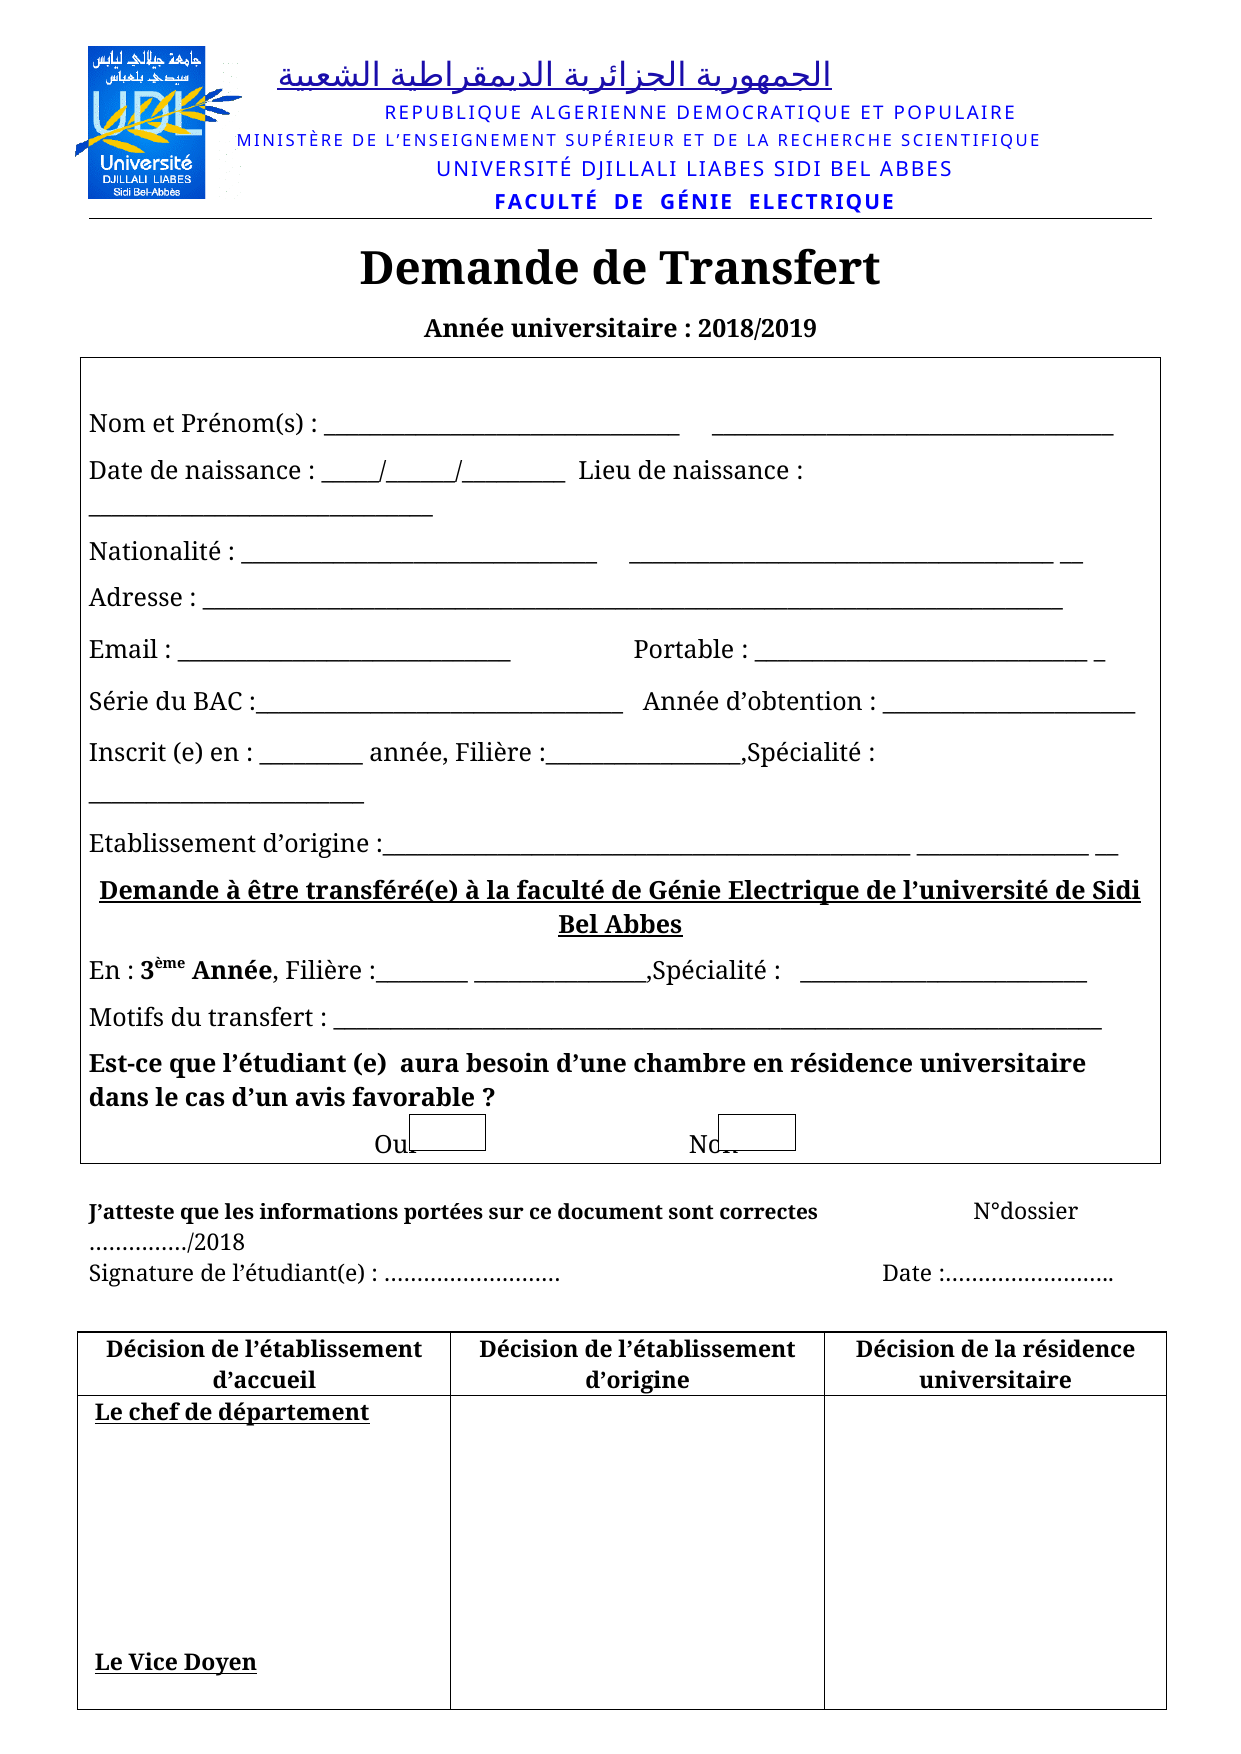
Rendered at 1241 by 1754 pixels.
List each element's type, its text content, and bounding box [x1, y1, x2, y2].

text Est-ce que l’étudiant (e) aura besoin d’une chambre en résidence universitaire dans le cas d’un avis favorable ? [81, 1043, 1160, 1114]
text Nom et Prénom(s) : _______________________________ ___________________________________ [81, 403, 1160, 440]
text Demande à être transféré(e) à la faculté de Génie Electrique de l’université de Sidi Bel Abbes [81, 870, 1160, 940]
text En : 3ème Année, Filière :________ _______________,Spécialité : _________________________ [81, 950, 1160, 987]
text Date de naissance : _____/______/_________ Lieu de naissance : ______________________________ [81, 450, 1160, 521]
text Inscrit (e) en : _________ année, Filière :_________________,Spécialité : ________________________ [81, 732, 1160, 808]
table_header Décision de la résidence universitaire [825, 1333, 1166, 1395]
text Demande de Transfert [89, 236, 1152, 298]
picture [73, 45, 243, 199]
table_cell Le chef de département Le Vice Doyen [78, 1396, 450, 1708]
text J’atteste que les informations portées sur ce document sont correctes N°dossier ……………/2018 [89, 1194, 1152, 1257]
table_header Décision de l’établissement d’accueil [78, 1333, 450, 1395]
text Signature de l’étudiant(e) : ……………………… Date :…………………….. [89, 1257, 1152, 1288]
text Adresse : ___________________________________________________________________________ [81, 577, 1160, 614]
table_cell [451, 1396, 824, 1708]
table_header Décision de l’établissement d’origine [451, 1333, 824, 1395]
text Oui Non [81, 1124, 1160, 1163]
text Etablissement d’origine :______________________________________________ _______________ __ [81, 823, 1160, 860]
text Série du BAC :________________________________ Année d’obtention : ______________________ [81, 681, 1160, 717]
text Année universitaire : 2018/2019 [89, 310, 1152, 344]
text Motifs du transfert : ___________________________________________________________________ [81, 997, 1160, 1033]
text Email : _____________________________ Portable : _____________________________ _ [81, 629, 1160, 666]
text Nationalité : _______________________________ _____________________________________ __ [81, 531, 1160, 567]
table_cell [825, 1396, 1166, 1708]
